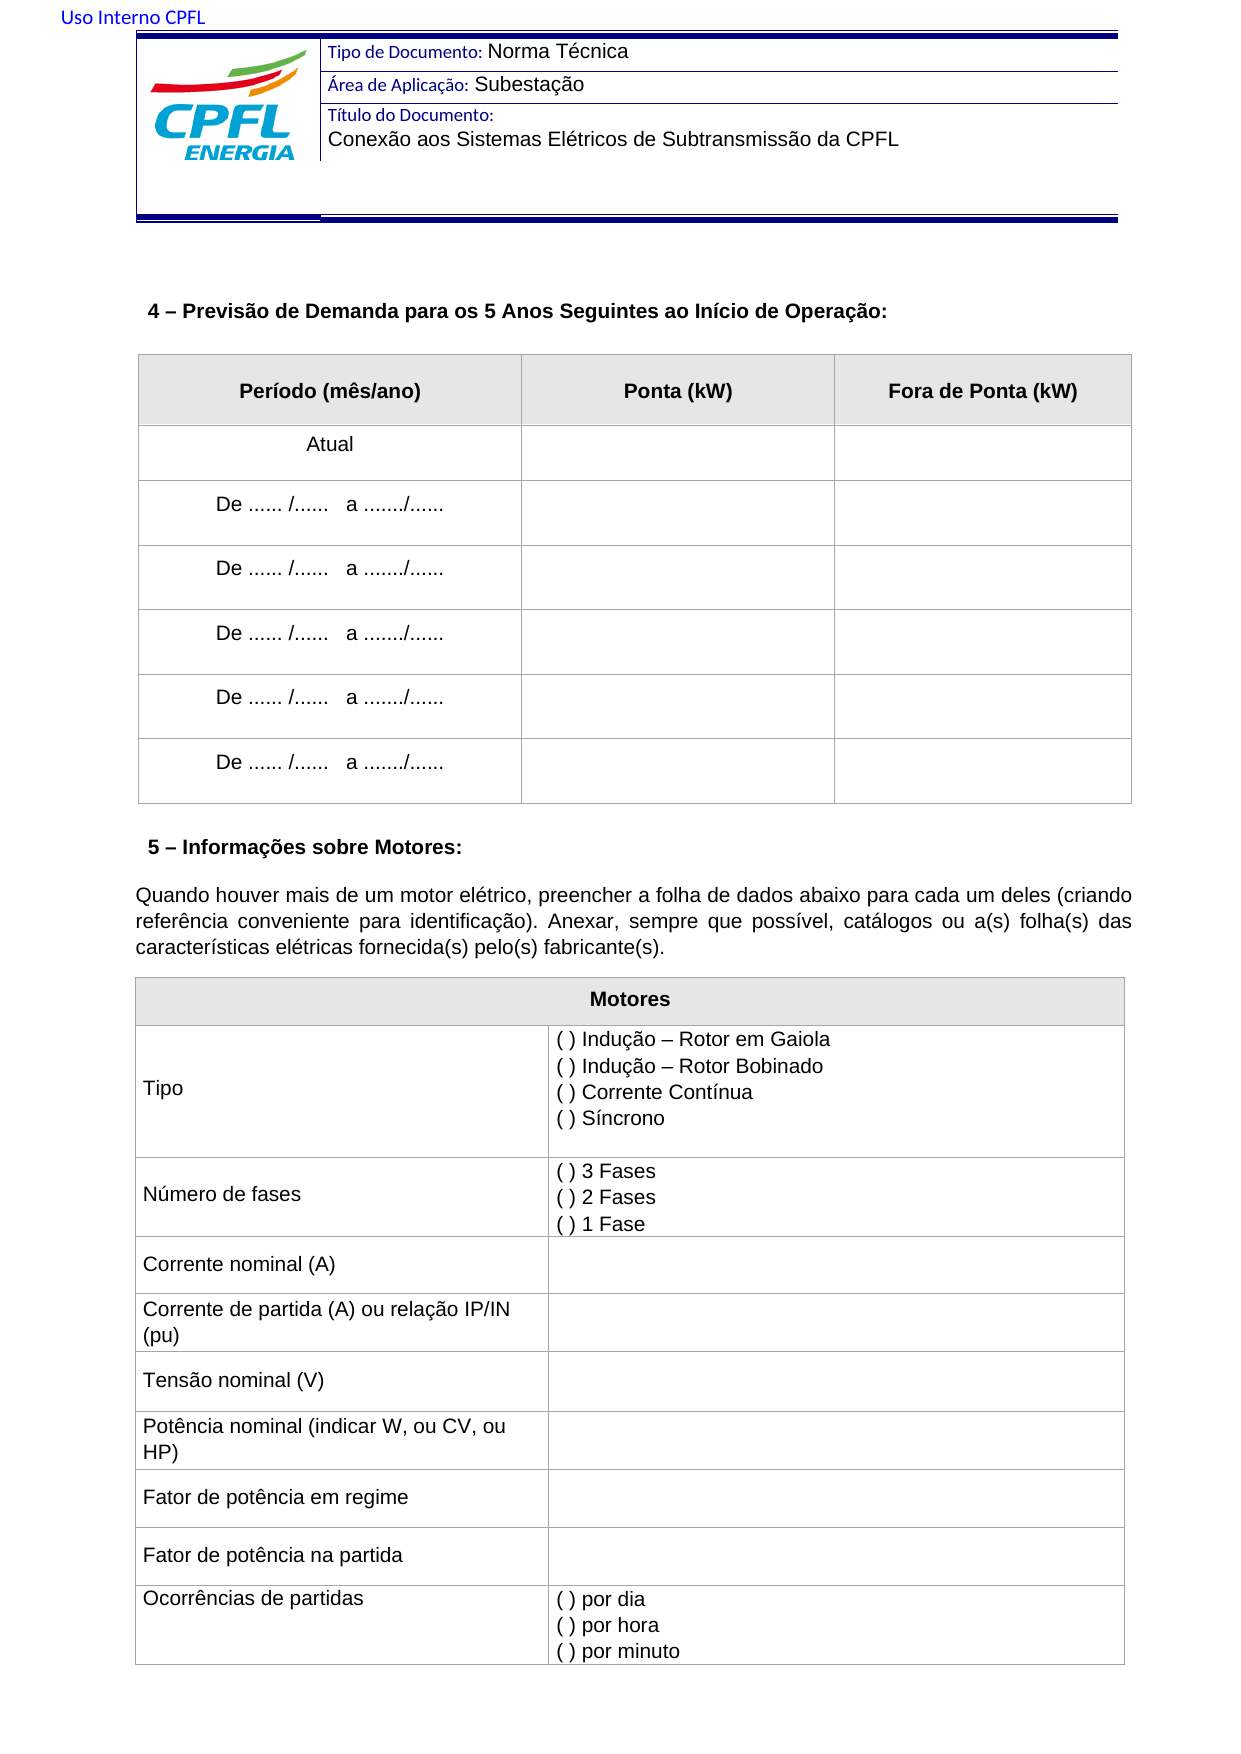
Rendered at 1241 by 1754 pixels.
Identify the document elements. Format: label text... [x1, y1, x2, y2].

table_cell [549, 1528, 1124, 1584]
table_cell Fator de potência em regime [136, 1470, 548, 1527]
table_cell [522, 739, 834, 803]
table_cell ( ) por dia ( ) por hora ( ) por minuto ( ) outras – especificar: [549, 1586, 1124, 1664]
table_cell [549, 1237, 1124, 1293]
table_cell Número de fases [136, 1158, 548, 1236]
table_cell De ...... /...... a ......./...... [139, 675, 521, 738]
table_cell Atual [139, 426, 521, 480]
table_cell [522, 426, 834, 480]
table_cell [549, 1352, 1124, 1411]
table_cell [835, 481, 1131, 545]
table_cell [835, 426, 1131, 480]
table_cell Ocorrências de partidas [136, 1586, 548, 1664]
table_cell Fator de potência na partida [136, 1528, 548, 1584]
table_header Período (mês/ano) [139, 355, 521, 424]
table_cell De ...... /...... a ......./...... [139, 546, 521, 609]
table_cell De ...... /...... a ......./...... [139, 610, 521, 674]
table_cell [522, 546, 834, 609]
table_cell Corrente de partida (A) ou relação IP/IN (pu) [136, 1294, 548, 1351]
text 4 – Previsão de Demanda para os 5 Anos Seguintes ao Início de Operação: [148, 299, 1122, 323]
text Quando houver mais de um motor elétrico, preencher a folha de dados abaixo para cada um deles (criando referência conveniente para identificação). Anexar, sempre que possível, catálogos ou a(s) folha(s) das características elétricas fornecida(s) pelo(s) fabricante(s). [135, 883, 1134, 959]
picture [140, 39, 318, 171]
table_cell Potência nominal (indicar W, ou CV, ou HP) [136, 1412, 548, 1469]
table_header Fora de Ponta (kW) [835, 355, 1131, 424]
table_cell Tipo [136, 1026, 548, 1157]
table_cell [522, 610, 834, 674]
table_cell [549, 1412, 1124, 1469]
table_cell ( ) Indução – Rotor em Gaiola ( ) Indução – Rotor Bobinado ( ) Corrente Contínua ( ) Síncrono [549, 1026, 1124, 1157]
table_cell [549, 1470, 1124, 1527]
text 5 – Informações sobre Motores: [148, 835, 1122, 859]
table_cell De ...... /...... a ......./...... [139, 481, 521, 545]
table_cell [835, 739, 1131, 803]
table_cell [522, 481, 834, 545]
table_cell Corrente nominal (A) [136, 1237, 548, 1293]
table_cell Tensão nominal (V) [136, 1352, 548, 1411]
table_cell ( ) 3 Fases ( ) 2 Fases ( ) 1 Fase [549, 1158, 1124, 1236]
table_cell [522, 675, 834, 738]
table_cell [549, 1294, 1124, 1351]
table_cell [835, 546, 1131, 609]
table_cell [835, 610, 1131, 674]
table_header Ponta (kW) [522, 355, 834, 424]
table_header Motores [136, 978, 1124, 1025]
table_cell [835, 675, 1131, 738]
table_cell De ...... /...... a ......./...... [139, 739, 521, 803]
